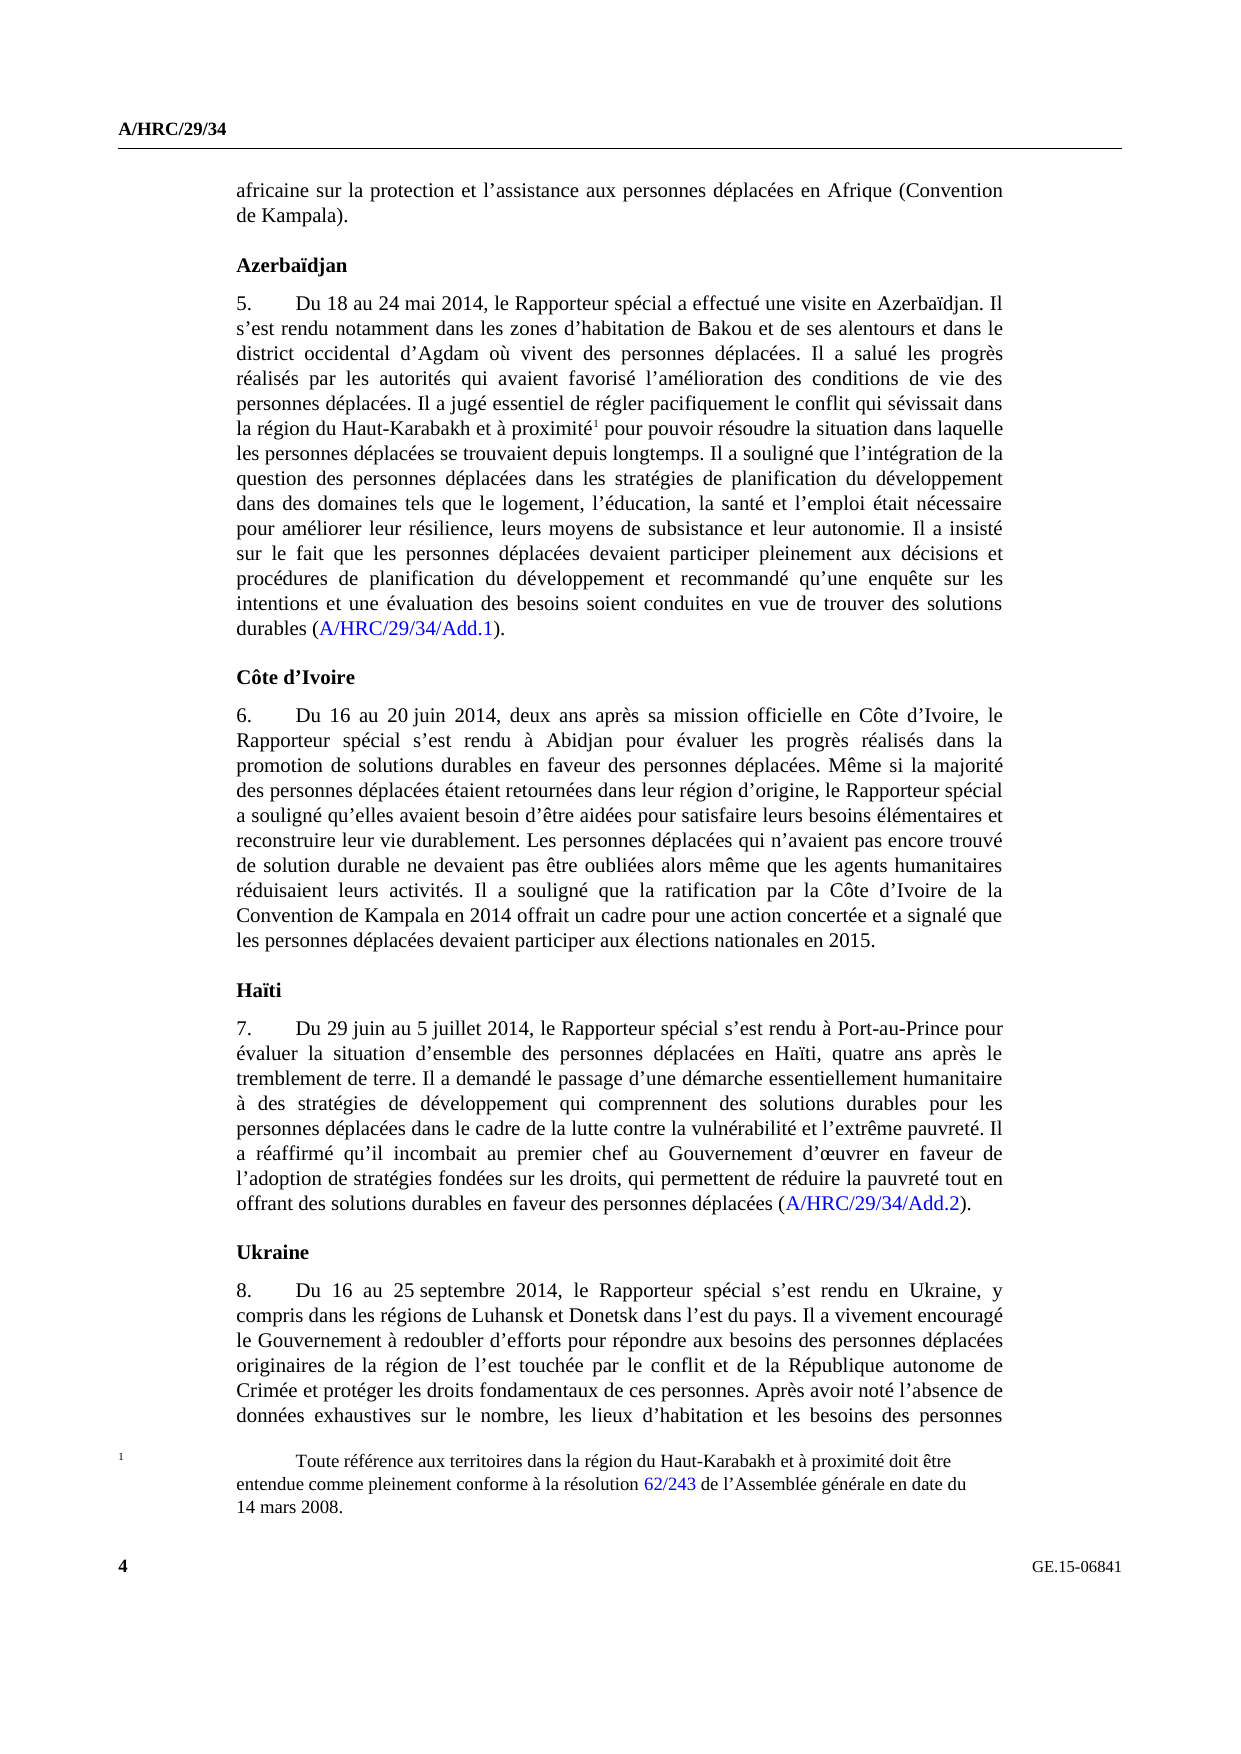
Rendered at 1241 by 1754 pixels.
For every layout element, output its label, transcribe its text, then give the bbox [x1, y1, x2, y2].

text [236, 177, 1004, 227]
text Haïti [118, 977, 1004, 1002]
text Ukraine [118, 1240, 1004, 1265]
text Du 16 au 20 juin 2014, deux ans après sa mission officielle en Côte d’Ivoire, le Rapporteur spécial s’est rendu à Abidjan pour évaluer les progrès réalisés dans la promotion de solutions durables en faveur des personnes déplacées. Même si la majorité des personnes déplacées étaient retournées dans leur région d’origine, le Rapporteur spécial a souligné qu’elles avaient besoin d’être aidées pour satisfaire leurs besoins élémentaires et reconstruire leur vie durablement. Les personnes déplacées qui n’avaient pas encore trouvé de solution durable ne devaient pas être oubliées alors même que les agents humanitaires réduisaient leurs activités. Il a souligné que la ratification par la Côte d’Ivoire de la Convention de Kampala en 2014 offrait un cadre pour une action concertée et a signalé que les personnes déplacées devaient participer aux élections nationales en 2015. [236, 702, 1004, 952]
text Côte d’Ivoire [118, 665, 1004, 690]
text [236, 1277, 1004, 1427]
text Du 29 juin au 5 juillet 2014, le Rapporteur spécial s’est rendu à Port-au-Prince pour évaluer la situation d’ensemble des personnes déplacées en Haïti, quatre ans après le tremblement de terre. Il a demandé le passage d’une démarche essentiellement humanitaire à des stratégies de développement qui comprennent des solutions durables pour les personnes déplacées dans le cadre de la lutte contre la vulnérabilité et l’extrême pauvreté. Il a réaffirmé qu’il incombait au premier chef au Gouvernement d’œuvrer en faveur de l’adoption de stratégies fondées sur les droits, qui permettent de réduire la pauvreté tout en offrant des solutions durables en faveur des personnes déplacées (A/HRC/29/34/Add.2). [236, 1015, 1004, 1215]
text Azerbaïdjan [118, 252, 1004, 277]
text Du 18 au 24 mai 2014, le Rapporteur spécial a effectué une visite en Azerbaïdjan. Il s’est rendu notamment dans les zones d’habitation de Bakou et de ses alentours et dans le district occidental d’Agdam où vivent des personnes déplacées. Il a salué les progrès réalisés par les autorités qui avaient favorisé l’amélioration des conditions de vie des personnes déplacées. Il a jugé essentiel de régler pacifiquement le conflit qui sévissait dans la région du Haut-Karabakh et à proximité pour pouvoir résoudre la situation dans laquelle les personnes déplacées se trouvaient depuis longtemps. Il a souligné que l’intégration de la question des personnes déplacées dans les stratégies de planification du développement dans des domaines tels que le logement, l’éducation, la santé et l’emploi était nécessaire pour améliorer leur résilience, leurs moyens de subsistance et leur autonomie. Il a insisté sur le fait que les personnes déplacées devaient participer pleinement aux décisions et procédures de planification du développement et recommandé qu’une enquête sur les intentions et une évaluation des besoins soient conduites en vue de trouver des solutions durables (A/HRC/29/34/Add.1). [236, 290, 1004, 640]
